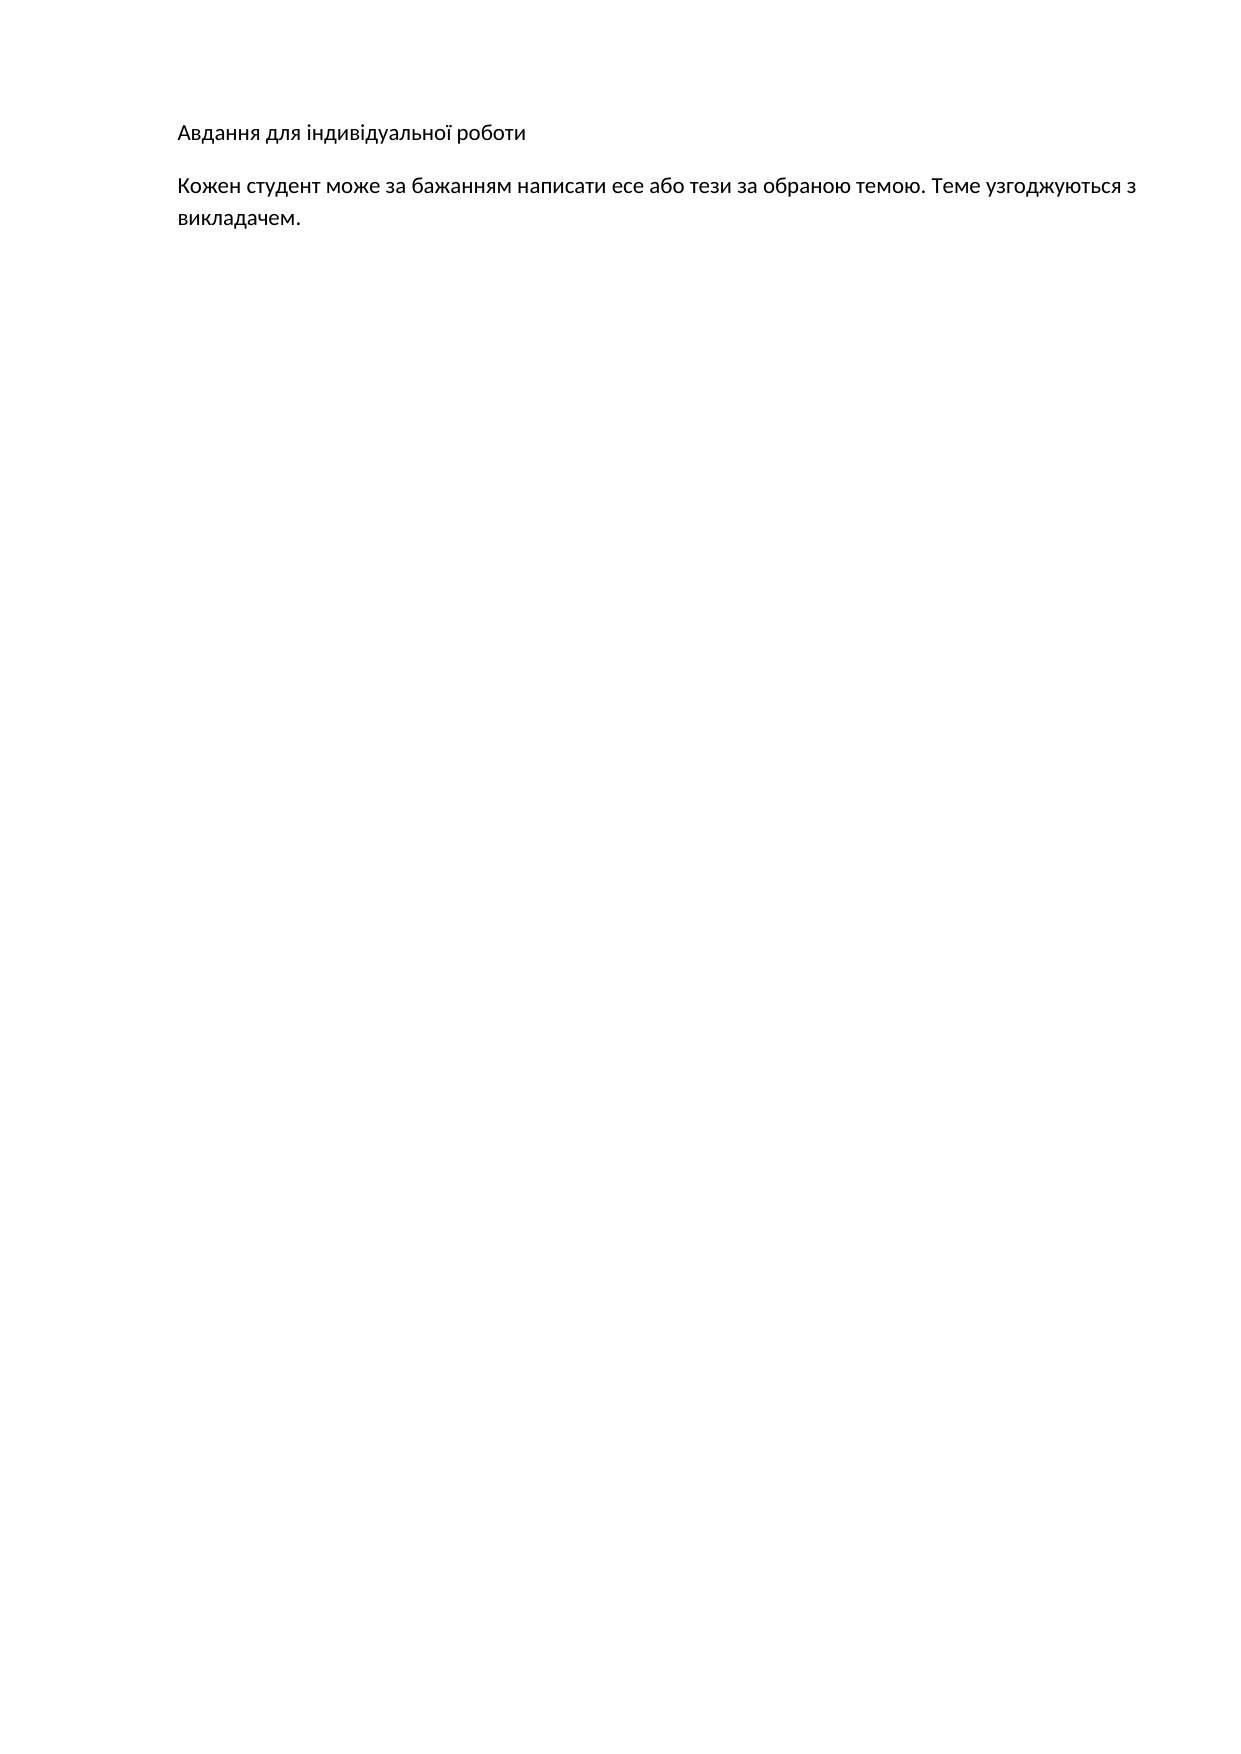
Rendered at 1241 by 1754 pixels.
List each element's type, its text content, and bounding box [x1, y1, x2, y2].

text Кожен студент може за бажанням написати есе або тези за обраною темою. Теме узгоджуються з викладачем. [177, 171, 1152, 231]
text Авдання для індивідуальної роботи [177, 118, 1152, 146]
